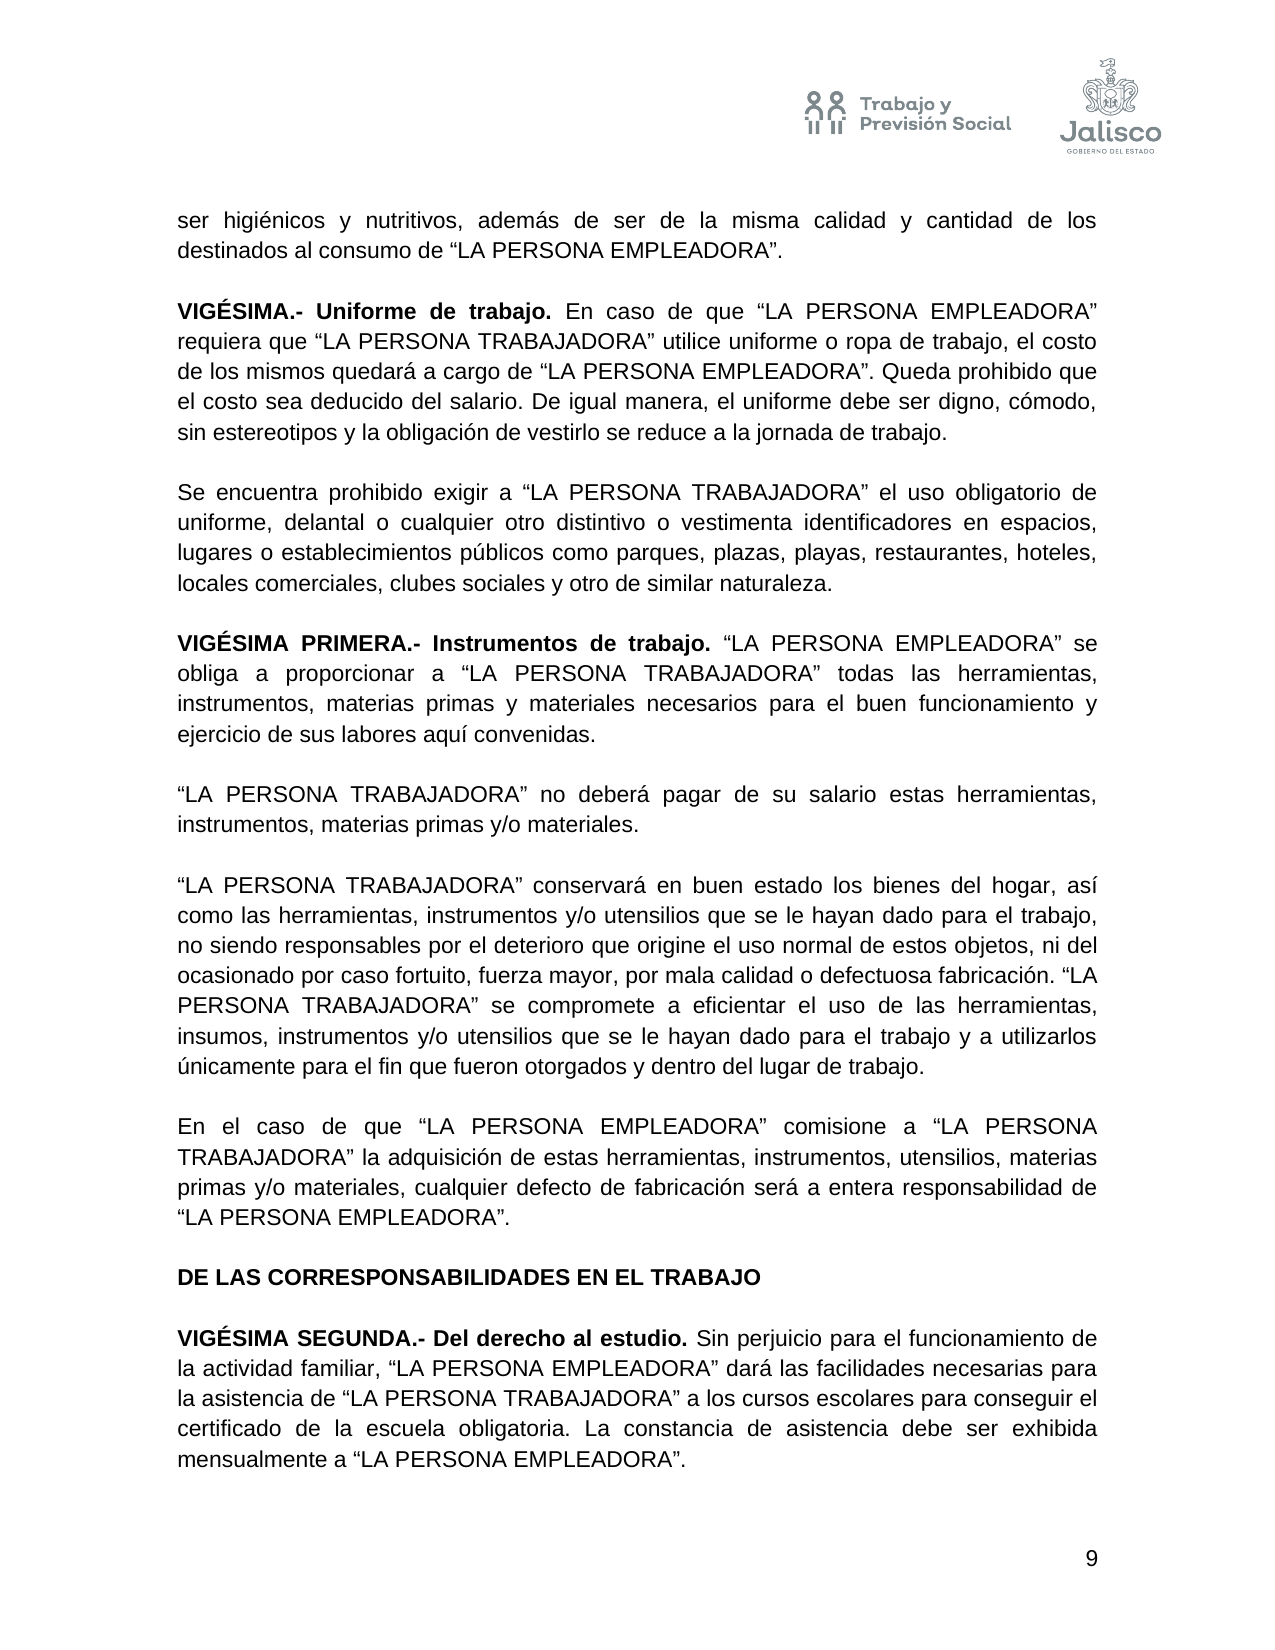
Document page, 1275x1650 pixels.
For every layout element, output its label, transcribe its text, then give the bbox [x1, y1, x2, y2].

text DE LAS CORRESPONSABILIDADES EN EL TRABAJO [177, 1264, 1098, 1291]
text VIGÉSIMA SEGUNDA.- Del derecho al estudio. Sin perjuicio para el funcionamiento de la actividad familiar, “LA PERSONA EMPLEADORA” dará las facilidades necesarias para la asistencia de “LA PERSONA TRABAJADORA” a los cursos escolares para conseguir el certificado de la escuela obligatoria. La constancia de asistencia debe ser exhibida mensualmente a “LA PERSONA EMPLEADORA”. [177, 1325, 1098, 1472]
text VIGÉSIMA.- Uniforme de trabajo. En caso de que “LA PERSONA EMPLEADORA” requiera que “LA PERSONA TRABAJADORA” utilice uniforme o ropa de trabajo, el costo de los mismos quedará a cargo de “LA PERSONA EMPLEADORA”. Queda prohibido que el costo sea deducido del salario. De igual manera, el uniforme debe ser digno, cómodo, sin estereotipos y la obligación de vestirlo se reduce a la jornada de trabajo. [177, 298, 1098, 445]
text VIGÉSIMA PRIMERA.- Instrumentos de trabajo. “LA PERSONA EMPLEADORA” se obliga a proporcionar a “LA PERSONA TRABAJADORA” todas las herramientas, instrumentos, materias primas y materiales necesarios para el buen funcionamiento y ejercicio de sus labores aquí convenidas. [177, 630, 1098, 747]
picture [758, 19, 1225, 184]
text En el caso de que “LA PERSONA EMPLEADORA” comisione a “LA PERSONA TRABAJADORA” la adquisición de estas herramientas, instrumentos, utensilios, materias primas y/o materiales, cualquier defecto de fabricación será a entera responsabilidad de “LA PERSONA EMPLEADORA”. [177, 1113, 1098, 1230]
text Se encuentra prohibido exigir a “LA PERSONA TRABAJADORA” el uso obligatorio de uniforme, delantal o cualquier otro distintivo o vestimenta identificadores en espacios, lugares o establecimientos públicos como parques, plazas, playas, restaurantes, hoteles, locales comerciales, clubes sociales y otro de similar naturaleza. [177, 479, 1098, 596]
text “LA PERSONA TRABAJADORA” conservará en buen estado los bienes del hogar, así como las herramientas, instrumentos y/o utensilios que se le hayan dado para el trabajo, no siendo responsables por el deterioro que origine el uso normal de estos objetos, ni del ocasionado por caso fortuito, fuerza mayor, por mala calidad o defectuosa fabricación. “LA PERSONA TRABAJADORA” se compromete a eficientar el uso de las herramientas, insumos, instrumentos y/o utensilios que se le hayan dado para el trabajo y a utilizarlos únicamente para el fin que fueron otorgados y dentro del lugar de trabajo. [177, 872, 1098, 1079]
text “LA PERSONA TRABAJADORA” no deberá pagar de su salario estas herramientas, instrumentos, materias primas y/o materiales. [177, 781, 1098, 837]
